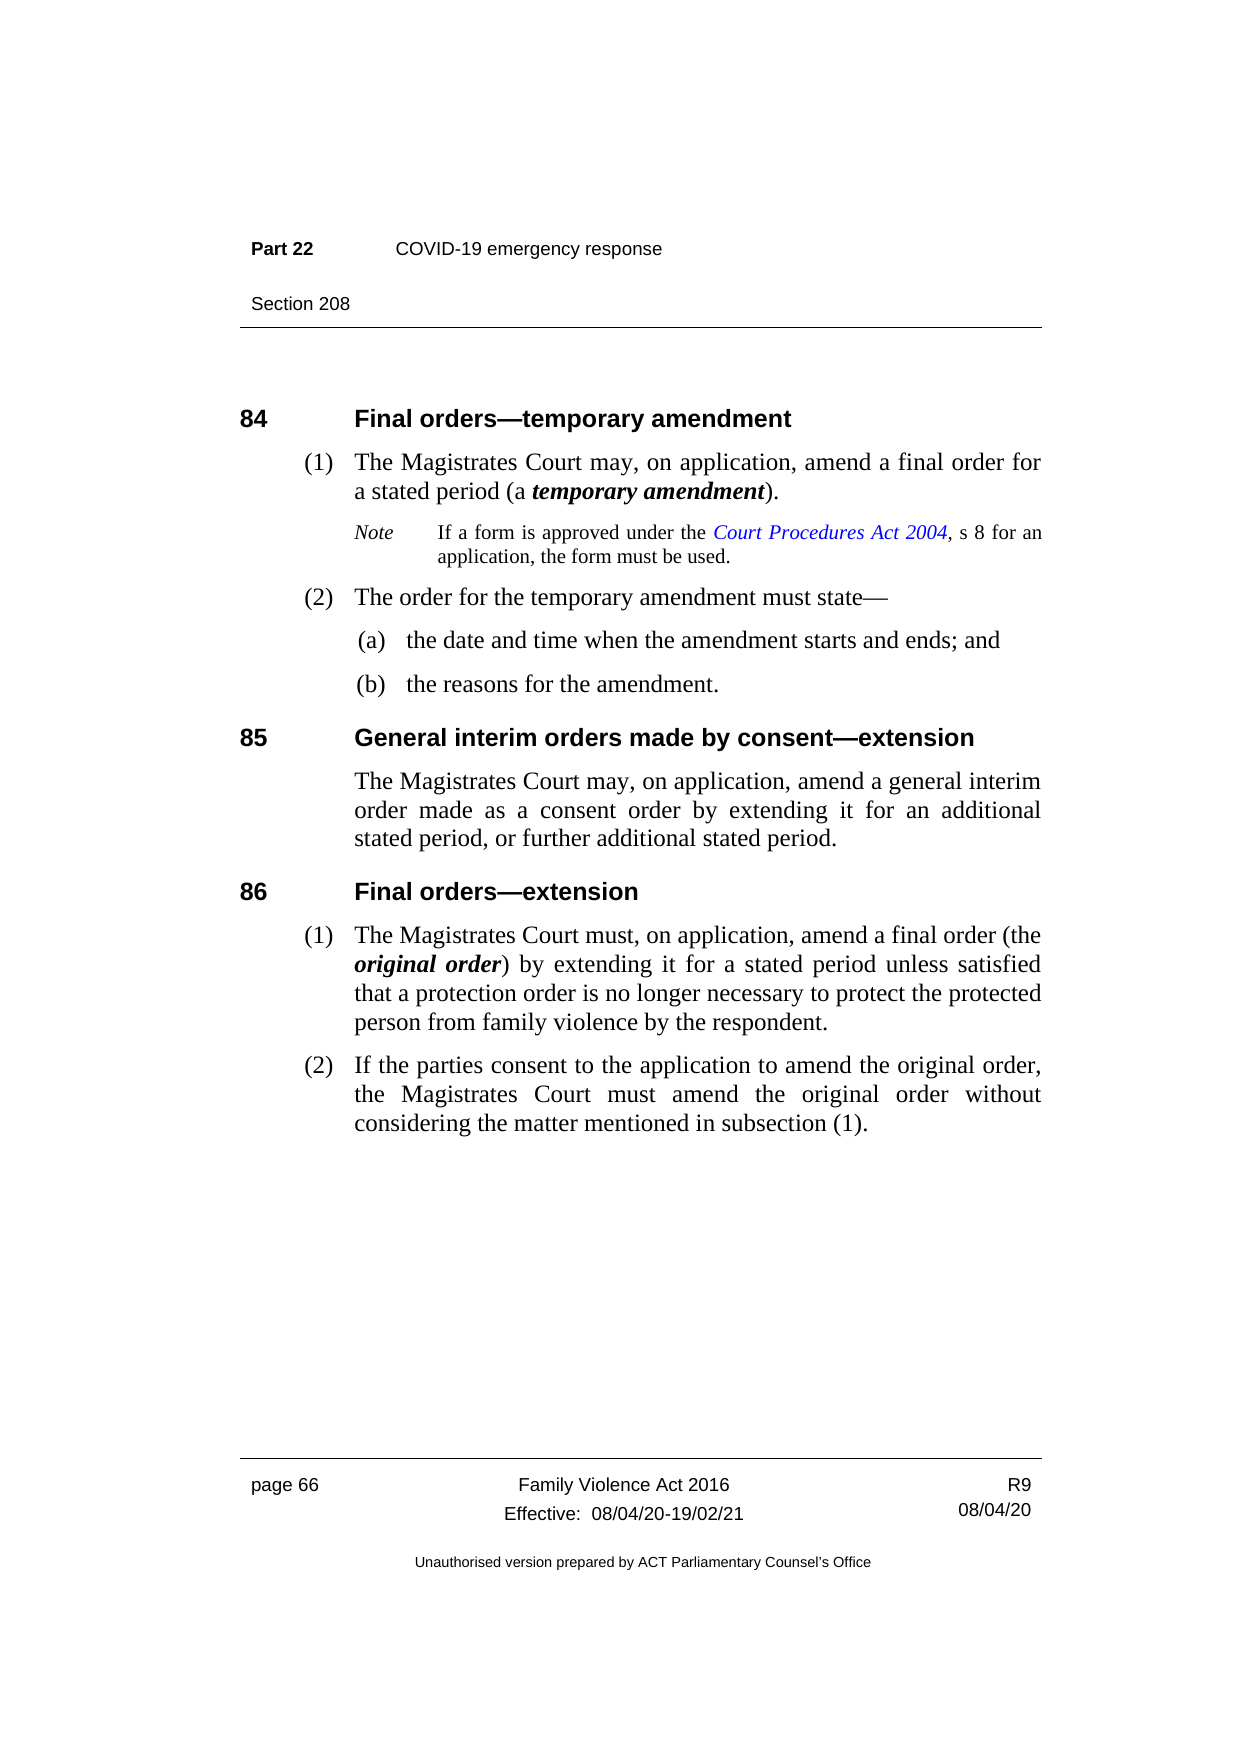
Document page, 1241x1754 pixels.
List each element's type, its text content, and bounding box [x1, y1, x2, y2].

text 84 Final orders—temporary amendment [239, 404, 1042, 433]
text Note If a form is approved under the Court Procedures Act 2004, s 8 for an application, the form must be used. [354, 519, 1042, 568]
text (1) The Magistrates Court must, on application, amend a final order (the original order) by extending it for a stated period unless satisfied that a protection order is no longer necessary to protect the protected person from family violence by the respondent. [239, 921, 1042, 1036]
text (a) the date and time when the amendment starts and ends; and [239, 626, 1042, 654]
text (b) the reasons for the amendment. [239, 669, 1042, 698]
text 86 Final orders—extension [239, 877, 1042, 906]
text The Magistrates Court may, on application, amend a general interim order made as a consent order by extending it for an additional stated period, or further additional stated period. [354, 766, 1042, 852]
text (1) The Magistrates Court may, on application, amend a final order for a stated period (a temporary amendment). [239, 447, 1042, 505]
text (2) The order for the temporary amendment must state— [239, 582, 1042, 611]
text (2) If the parties consent to the application to amend the original order, the Magistrates Court must amend the original order without considering the matter mentioned in subsection (1). [239, 1050, 1042, 1136]
text 85 General interim orders made by consent—extension [239, 723, 1042, 751]
